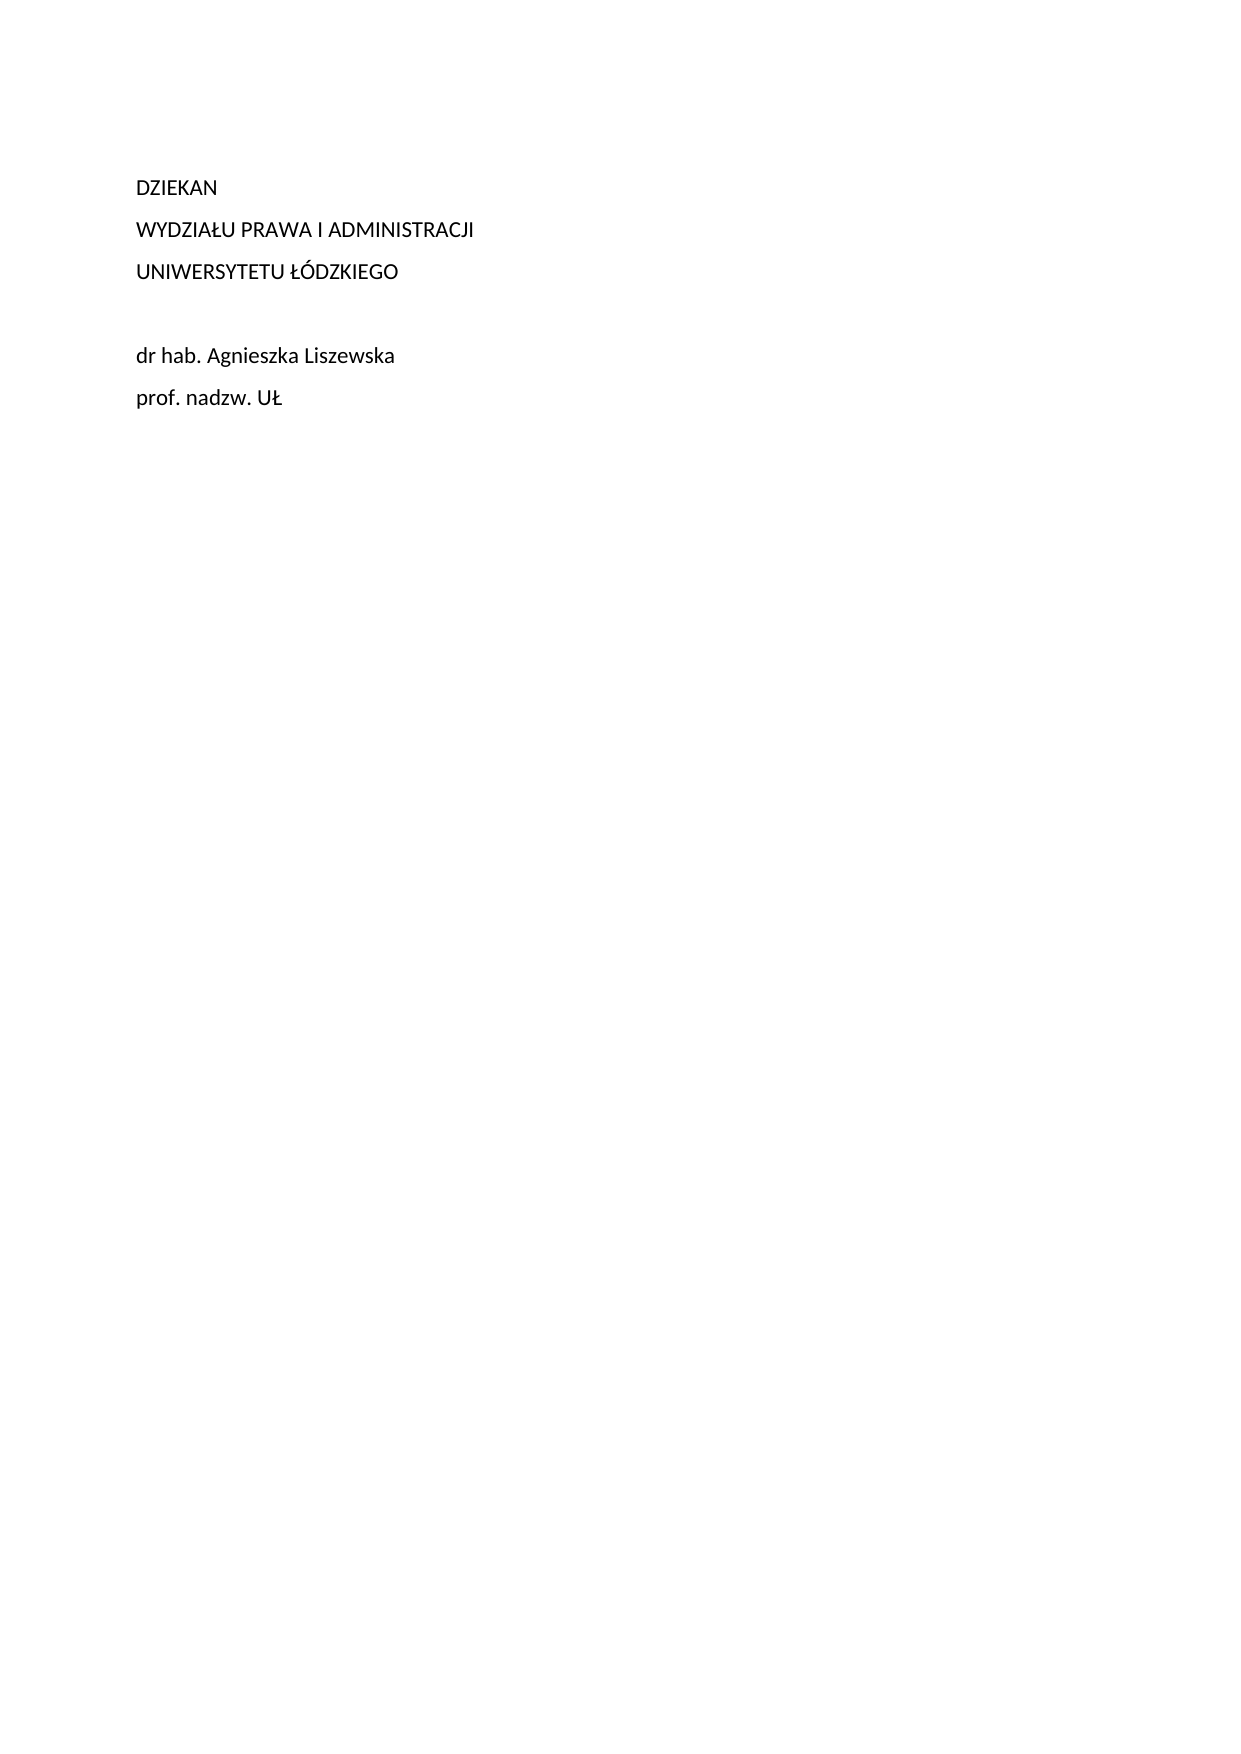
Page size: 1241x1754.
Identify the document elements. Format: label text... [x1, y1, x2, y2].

text DZIEKAN [136, 173, 1025, 201]
text UNIWERSYTETU ŁÓDZKIEGO [136, 257, 1025, 285]
text dr hab. Agnieszka Liszewska prof. nadzw. UŁ [136, 341, 1085, 411]
text WYDZIAŁU PRAWA I ADMINISTRACJI [136, 215, 1025, 243]
